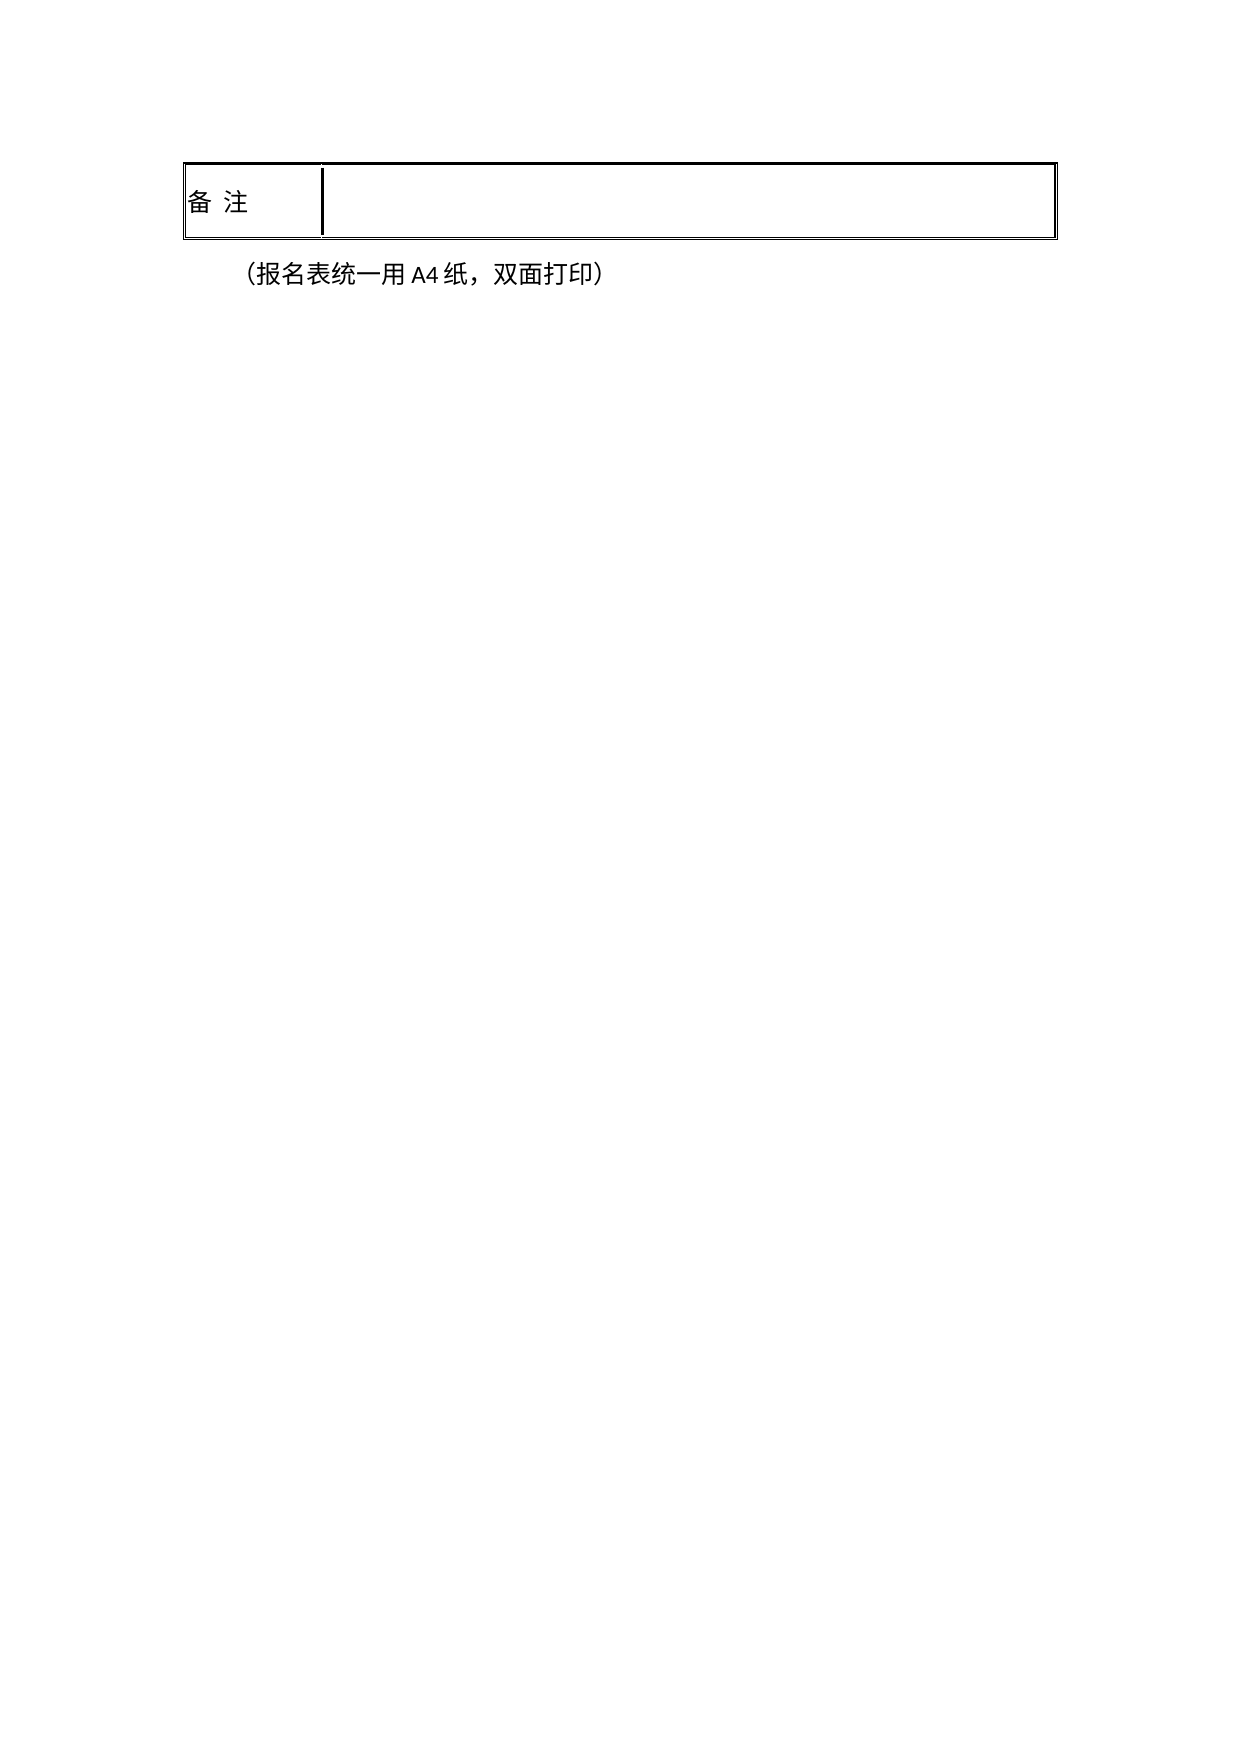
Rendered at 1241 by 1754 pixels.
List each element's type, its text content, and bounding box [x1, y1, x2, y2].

text （报名表统一用A4纸，双面打印） [187, 240, 1053, 305]
table_cell 备 注 [186, 164, 322, 236]
table_cell [322, 165, 1054, 236]
